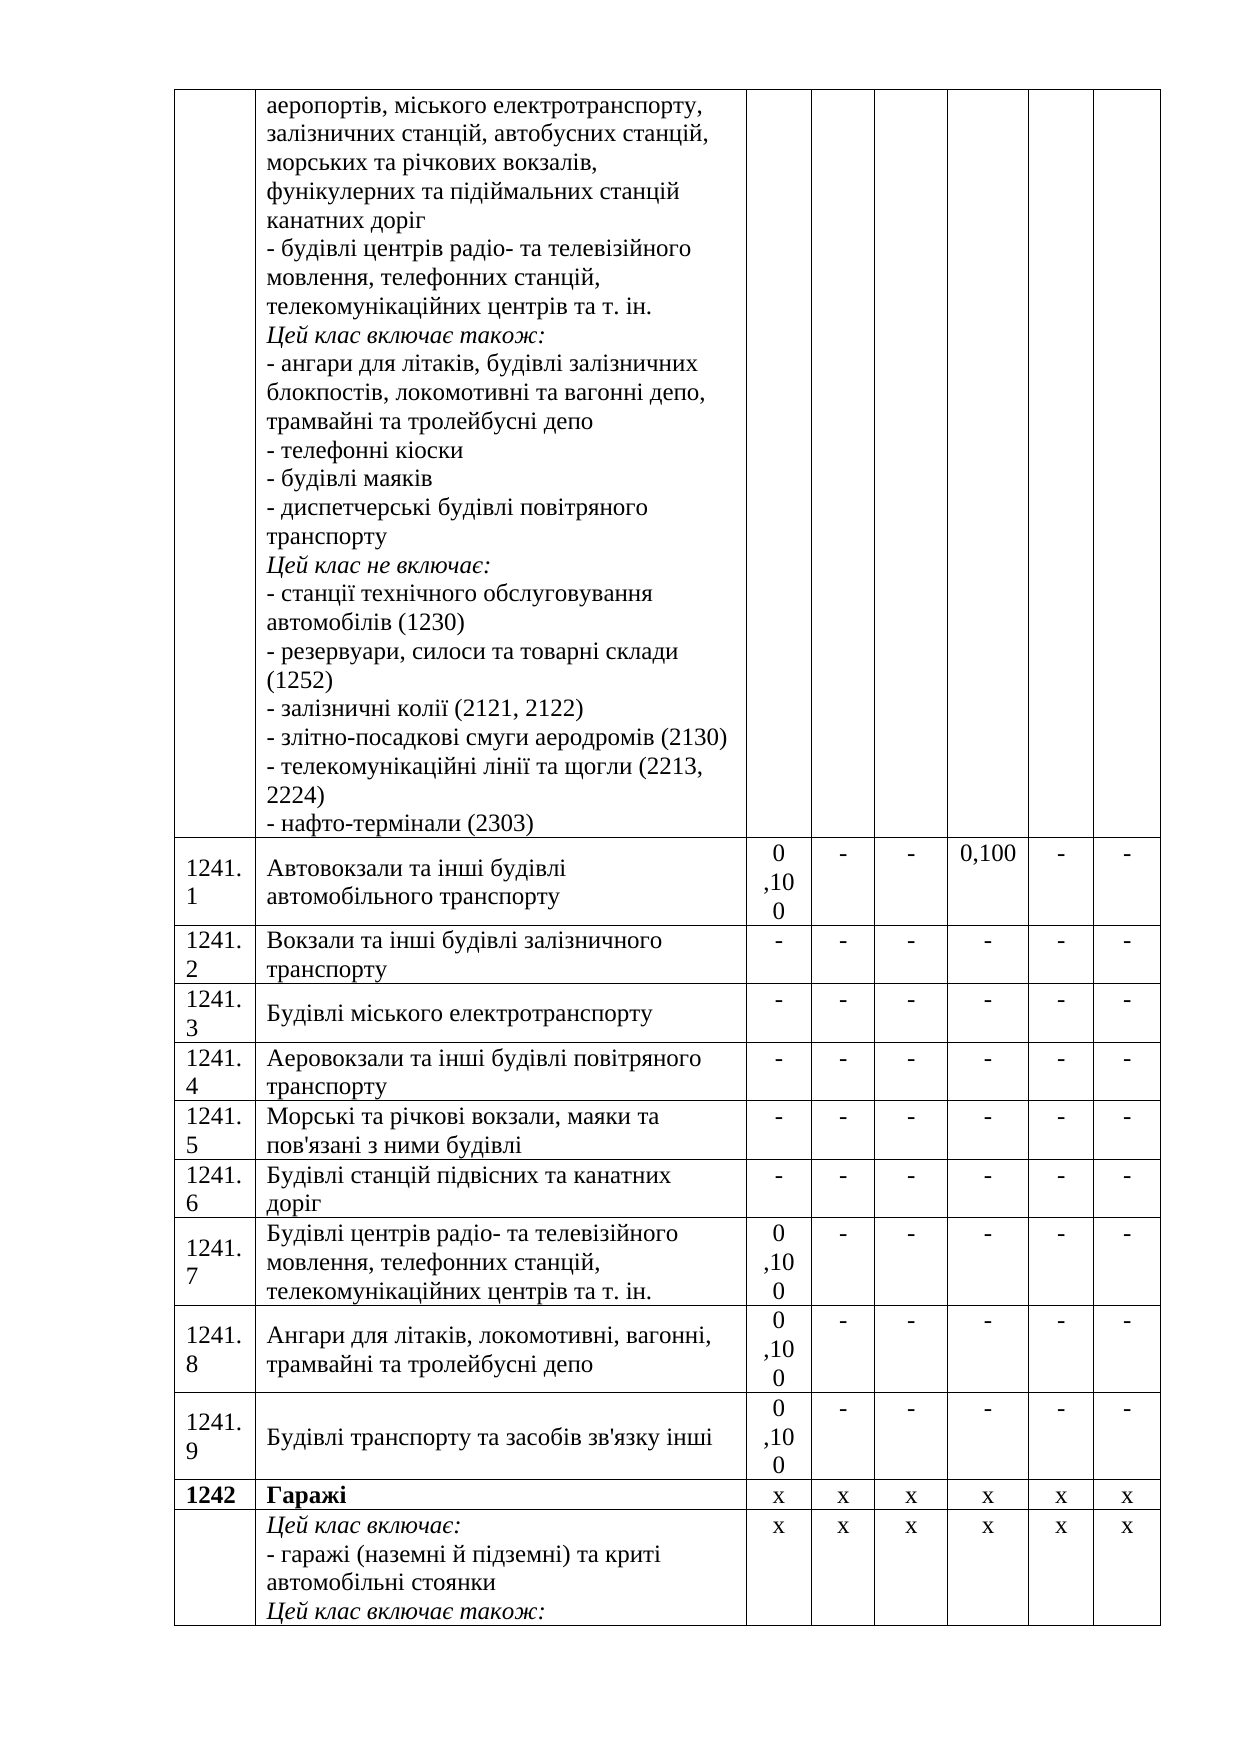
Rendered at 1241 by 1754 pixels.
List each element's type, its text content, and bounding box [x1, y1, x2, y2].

table_cell - [1029, 1101, 1093, 1159]
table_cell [256, 90, 746, 837]
table_cell - [812, 926, 874, 983]
table_cell 0,100 [747, 1393, 811, 1479]
table_cell - [1029, 1393, 1093, 1479]
table_cell - [1094, 984, 1160, 1042]
table_cell 1241.7 [175, 1218, 255, 1304]
table_cell [175, 1510, 255, 1625]
table_cell - [875, 1393, 947, 1479]
table_cell - [948, 1160, 1028, 1217]
table_cell - [1094, 926, 1160, 983]
table_cell - [1029, 838, 1093, 924]
table_cell - [948, 984, 1028, 1042]
table_cell [175, 90, 255, 837]
table_cell - [875, 1306, 947, 1392]
table_cell - [812, 1043, 874, 1100]
table_cell - [1029, 1306, 1093, 1392]
table_cell - [747, 984, 811, 1042]
table_cell х [747, 1510, 811, 1625]
table_cell х [747, 1480, 811, 1509]
table_cell 1242 [175, 1480, 255, 1509]
table_cell Аеровокзали та інші будівлі повітряного транспорту [256, 1043, 746, 1100]
table_cell 0,100 [747, 838, 811, 924]
table_cell х [1094, 1510, 1160, 1625]
table_cell - [1029, 1160, 1093, 1217]
table_cell - [1029, 926, 1093, 983]
table_cell Ангари для літаків, локомотивні, вагонні, трамвайні та тролейбусні депо [256, 1306, 746, 1392]
table_cell - [875, 1101, 947, 1159]
table_cell х [1029, 90, 1093, 837]
table_cell - [812, 1393, 874, 1479]
table_cell 1241.8 [175, 1306, 255, 1392]
table_cell - [1029, 984, 1093, 1042]
table_cell - [875, 1160, 947, 1217]
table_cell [256, 1510, 746, 1625]
table_cell - [948, 926, 1028, 983]
table_cell х [1094, 1480, 1160, 1509]
table_cell - [812, 1160, 874, 1217]
table_cell - [812, 1306, 874, 1392]
table_cell - [875, 838, 947, 924]
table_cell - [747, 1160, 811, 1217]
table_cell - [812, 984, 874, 1042]
table_cell - [1094, 1043, 1160, 1100]
table_cell - [747, 1043, 811, 1100]
table_cell х [948, 1480, 1028, 1509]
table_cell 0,100 [747, 1306, 811, 1392]
table_cell 1241.1 [175, 838, 255, 924]
table_cell Будівлі станцій підвісних та канатних доріг [256, 1160, 746, 1217]
table_cell - [812, 1218, 874, 1304]
table_cell - [812, 1101, 874, 1159]
table_cell - [812, 838, 874, 924]
table_cell - [747, 926, 811, 983]
table_cell - [875, 1218, 947, 1304]
table_cell - [1029, 1218, 1093, 1304]
table_cell - [948, 1306, 1028, 1392]
table_cell х [1029, 1510, 1093, 1625]
table_cell х [812, 90, 874, 837]
table_cell 1241.5 [175, 1101, 255, 1159]
table_cell 0,100 [747, 1218, 811, 1304]
table_cell Морські та річкові вокзали, маяки та пов'язані з ними будівлі [256, 1101, 746, 1159]
table_cell 1241.6 [175, 1160, 255, 1217]
table_cell х [948, 1510, 1028, 1625]
table_cell - [1094, 1306, 1160, 1392]
table_cell 1241.4 [175, 1043, 255, 1100]
table_cell - [1094, 1160, 1160, 1217]
table_cell Будівлі транспорту та засобів зв'язку інші [256, 1393, 746, 1479]
table_cell - [875, 984, 947, 1042]
table_cell 1241.2 [175, 926, 255, 983]
table_cell Гаражі [256, 1480, 746, 1509]
table_cell - [875, 1043, 947, 1100]
table_cell х [1094, 90, 1160, 837]
table_cell 0,100 [948, 838, 1028, 924]
table_cell - [948, 1393, 1028, 1479]
table_cell х [1029, 1480, 1093, 1509]
table_cell - [1094, 1393, 1160, 1479]
table_cell - [1094, 1101, 1160, 1159]
table_cell Будівлі центрів радіо- та телевізійного мовлення, телефонних станцій, телекомунікаційних центрів та т. ін. [256, 1218, 746, 1304]
table_cell Вокзали та інші будівлі залізничного транспорту [256, 926, 746, 983]
table_cell - [1094, 838, 1160, 924]
table_cell х [812, 1510, 874, 1625]
table_cell Автовокзали та інші будівлі автомобільного транспорту [256, 838, 746, 924]
table_cell х [948, 90, 1028, 837]
table_cell 1241.9 [175, 1393, 255, 1479]
table_cell х [812, 1480, 874, 1509]
table_cell - [948, 1218, 1028, 1304]
table_cell 1241.3 [175, 984, 255, 1042]
table_cell х [875, 90, 947, 837]
table_cell - [747, 1101, 811, 1159]
table_cell - [875, 926, 947, 983]
table_cell - [1094, 1218, 1160, 1304]
table_cell х [747, 90, 811, 837]
table_cell - [948, 1101, 1028, 1159]
table_cell - [1029, 1043, 1093, 1100]
table_cell х [875, 1510, 947, 1625]
table_cell х [875, 1480, 947, 1509]
table_cell - [948, 1043, 1028, 1100]
table_cell Будівлі міського електротранспорту [256, 984, 746, 1042]
